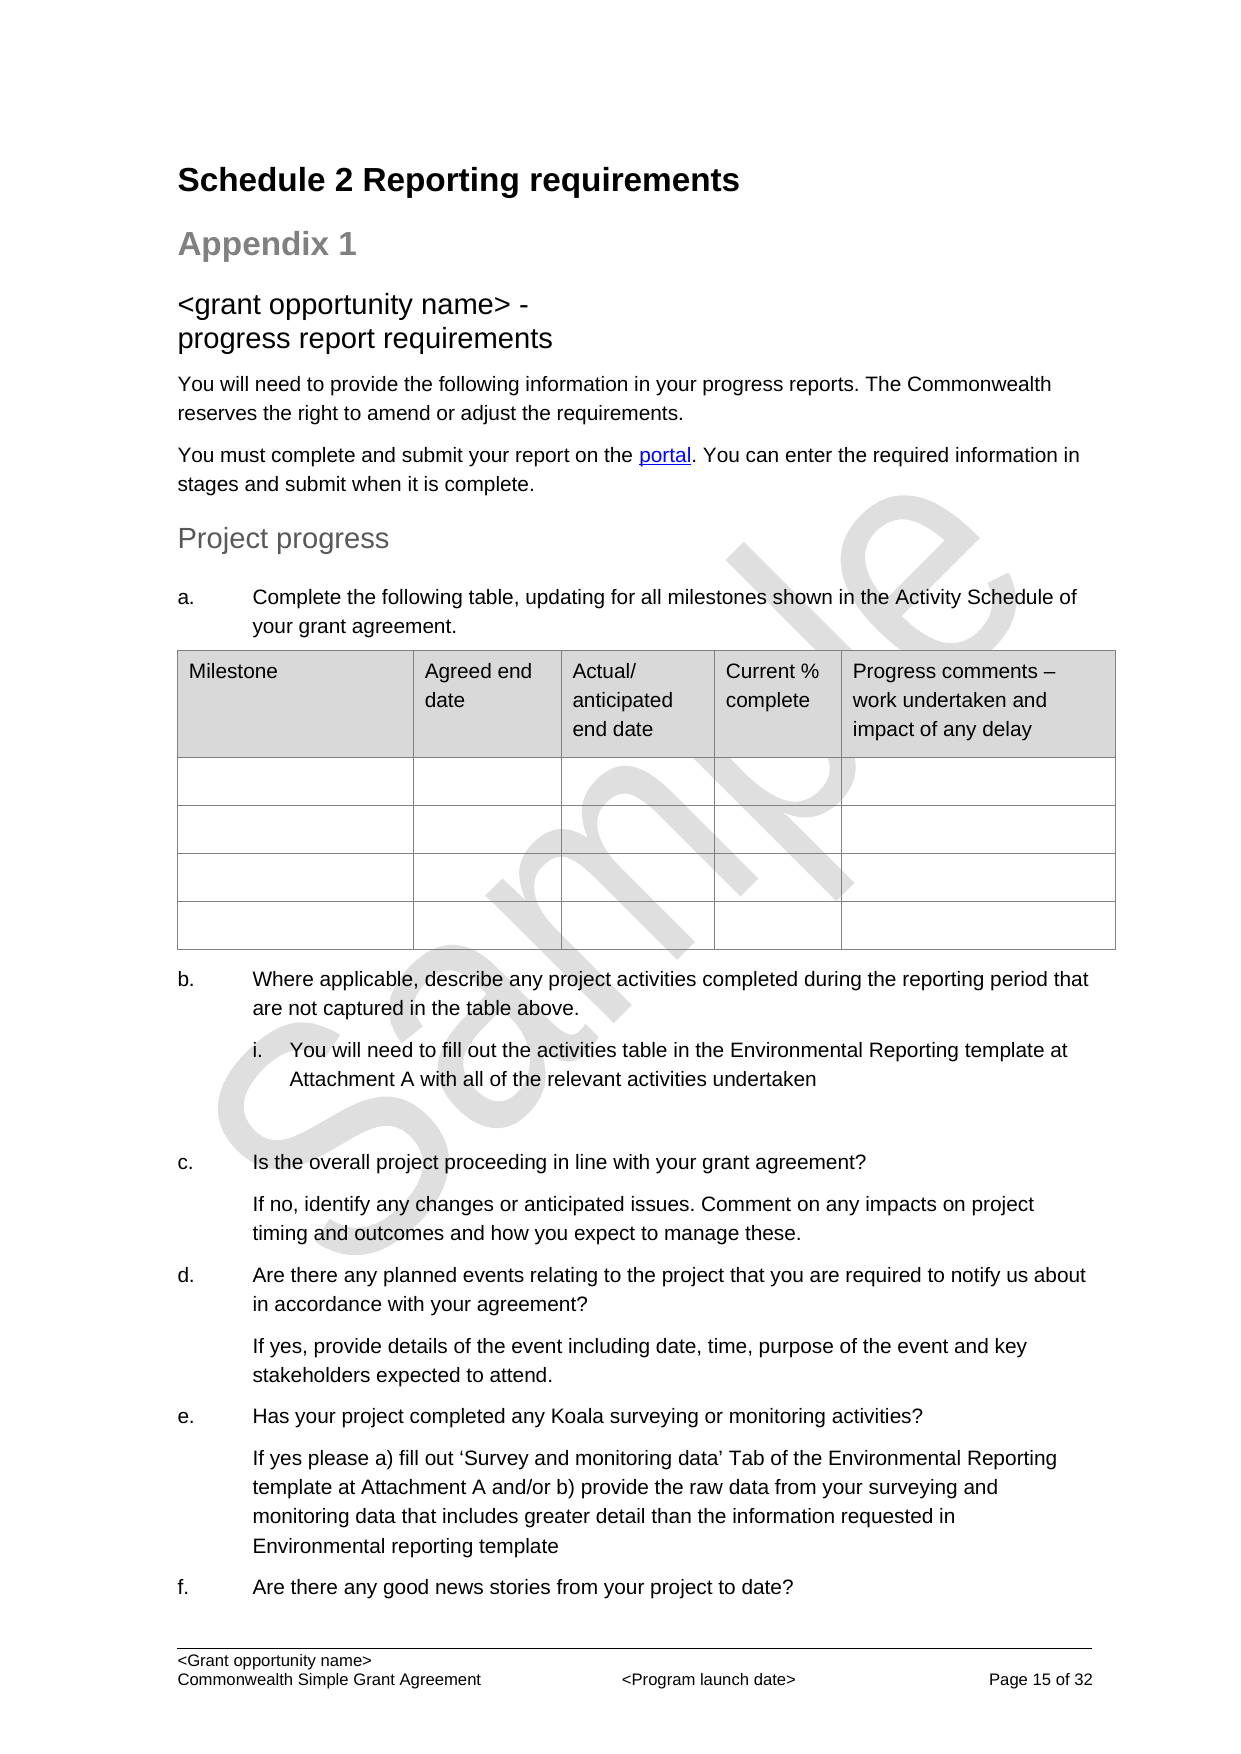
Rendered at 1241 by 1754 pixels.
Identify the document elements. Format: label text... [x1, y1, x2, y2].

table_cell [414, 758, 561, 804]
table_cell [842, 806, 1115, 853]
list Is the overall project proceeding in line with your grant agreement? [177, 1145, 1092, 1174]
list Has your project completed any Koala surveying or monitoring activities? [177, 1399, 1092, 1428]
table_header Agreed end date [414, 651, 561, 757]
subtitle <grant opportunity name> - progress report requirements [177, 287, 1092, 354]
subtitle Project progress [177, 521, 1092, 554]
subtitle Appendix 1 [177, 224, 1092, 262]
text You must complete and submit your report on the portal. You can enter the required information in stages and submit when it is complete. [177, 437, 1092, 496]
list Are there any planned events relating to the project that you are required to notify us about in accordance with your agreement? [177, 1257, 1092, 1316]
list Are there any good news stories from your project to date? [177, 1570, 1092, 1599]
table_header Progress comments – work undertaken and impact of any delay [842, 651, 1115, 757]
subtitle Schedule 2 Reporting requirements [177, 160, 1092, 199]
text If no, identify any changes or anticipated issues. Comment on any impacts on project timing and outcomes and how you expect to manage these. [252, 1187, 1092, 1245]
list If yes please a) fill out ‘Survey and monitoring data’ Tab of the Environmental Reporting template at Attachment A and/or b) provide the raw data from your surveying and monitoring data that includes greater detail than the information requested in Environmental reporting template [252, 1441, 1092, 1557]
table_cell [715, 758, 841, 804]
table_cell [715, 902, 841, 949]
table_cell [414, 806, 561, 853]
table_cell [842, 902, 1115, 949]
table_cell [715, 806, 841, 853]
table_cell [562, 902, 714, 949]
table_cell [178, 902, 413, 949]
table_cell [562, 806, 714, 853]
table_cell [562, 854, 714, 901]
table_cell [178, 758, 413, 804]
table_header Milestone [178, 651, 413, 757]
text If yes, provide details of the event including date, time, purpose of the event and key stakeholders expected to attend. [252, 1328, 1092, 1387]
table_cell [562, 758, 714, 804]
table_cell [414, 854, 561, 901]
table_header Actual/ anticipated end date [562, 651, 714, 757]
table_cell [715, 854, 841, 901]
table_cell [842, 854, 1115, 901]
list Where applicable, describe any project activities completed during the reporting period that are not captured in the table above. [177, 962, 1092, 1020]
list You will need to fill out the activities table in the Environmental Reporting template at Attachment A with all of the relevant activities undertaken [252, 1032, 1092, 1091]
table_cell [414, 902, 561, 949]
text You will need to provide the following information in your progress reports. The Commonwealth reserves the right to amend or adjust the requirements. [177, 367, 1092, 425]
list Complete the following table, updating for all milestones shown in the Activity Schedule of your grant agreement. [177, 579, 1092, 638]
table_cell [178, 806, 413, 853]
table_cell [178, 854, 413, 901]
table_header Current % complete [715, 651, 841, 757]
table_cell [842, 758, 1115, 804]
